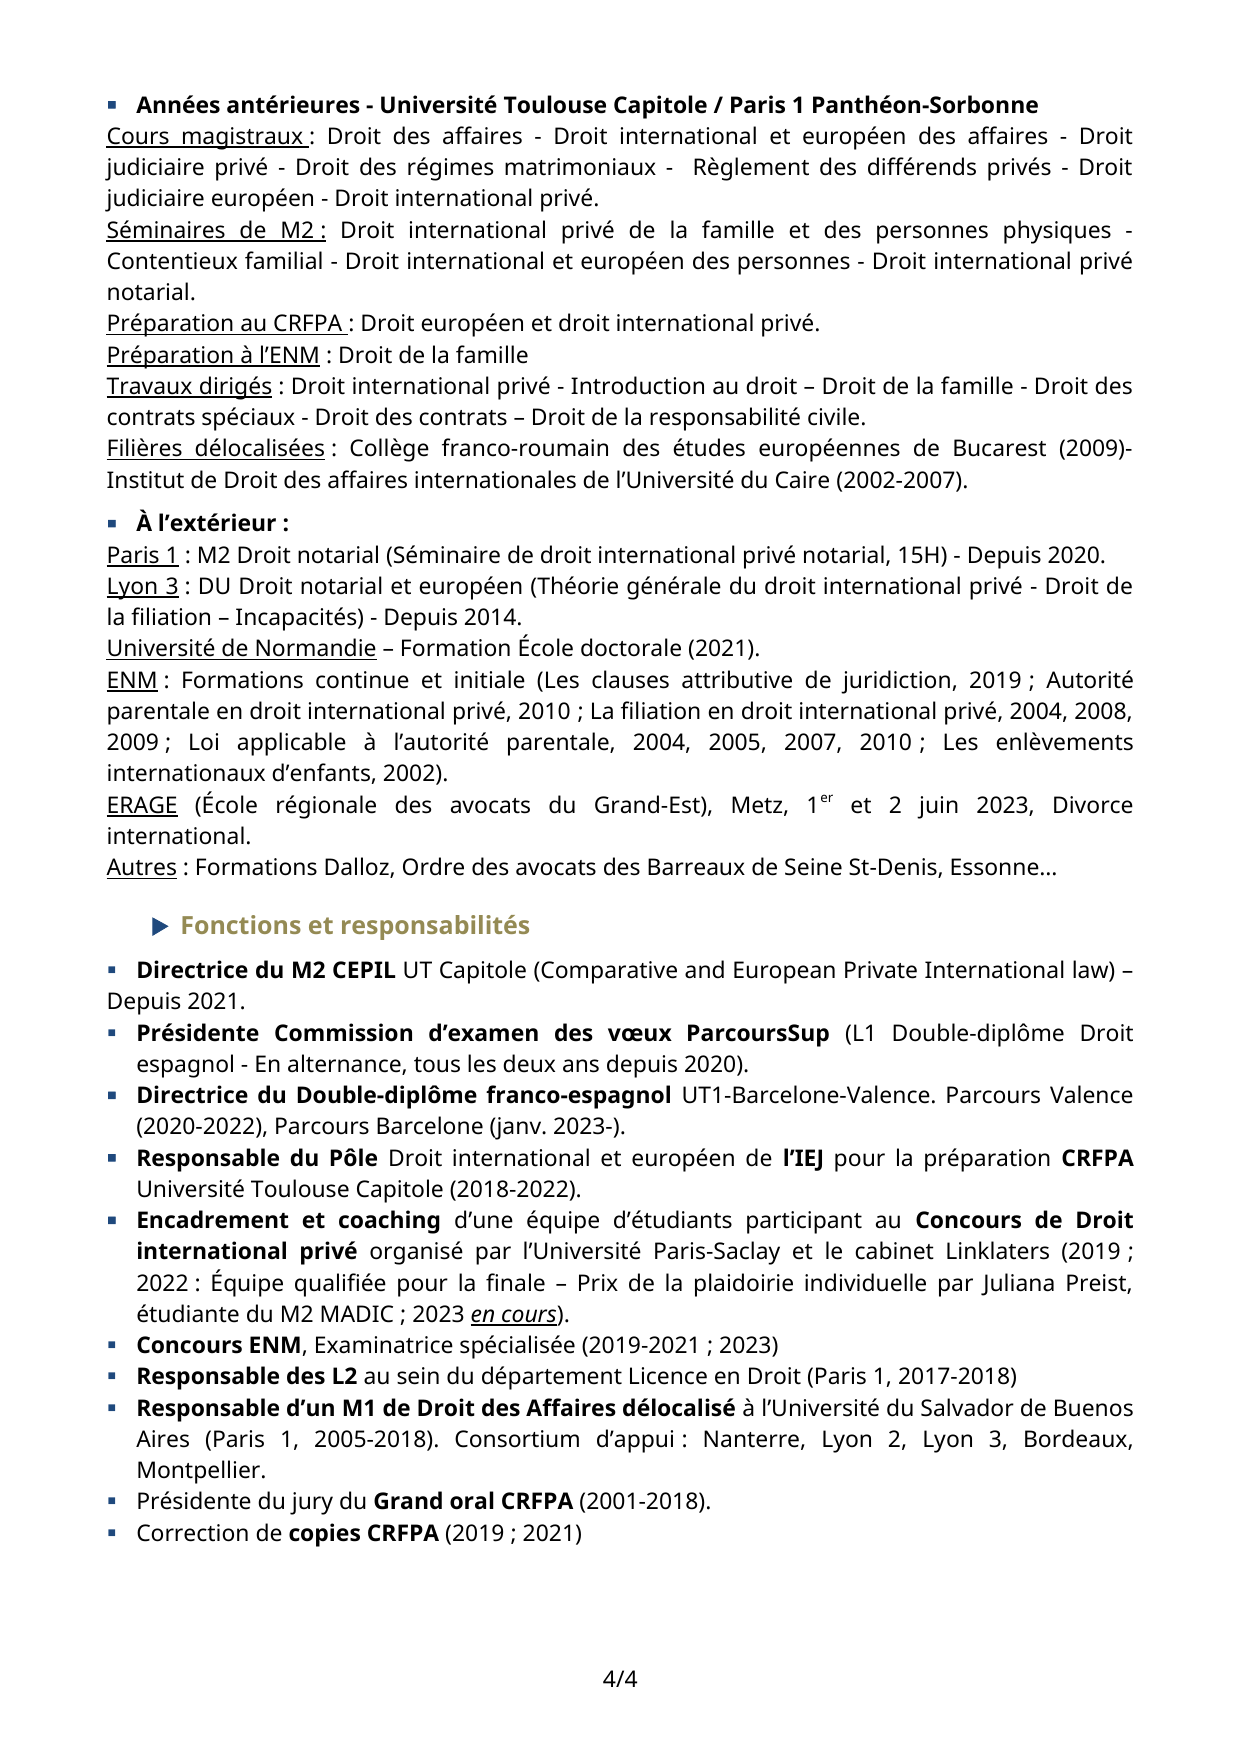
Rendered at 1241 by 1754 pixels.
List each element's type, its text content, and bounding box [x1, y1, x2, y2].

list Responsable des L2 au sein du département Licence en Droit (Paris 1, 2017-2018) [106, 1360, 1134, 1391]
list Préparation à l’ENM : Droit de la famille [106, 339, 1134, 370]
list Correction de copies CRFPA (2019 ; 2021) [106, 1516, 1134, 1548]
list Université de Normandie – Formation École doctorale (2021). [106, 632, 1134, 664]
list Directrice du M2 CEPIL UT Capitole (Comparative and European Private International law) – Depuis 2021. [106, 954, 1134, 1016]
list Séminaires de M2 : Droit international privé de la famille et des personnes physiques - Contentieux familial - Droit international et européen des personnes - Droit international privé notarial. [106, 214, 1134, 307]
list Cours magistraux : Droit des affaires - Droit international et européen des affaires - Droit judiciaire privé - Droit des régimes matrimoniaux - Règlement des différends privés - Droit judiciaire européen - Droit international privé. [106, 120, 1134, 214]
list Paris 1 : M2 Droit notarial (Séminaire de droit international privé notarial, 15H) - Depuis 2020. [106, 539, 1134, 570]
list Directrice du Double-diplôme franco-espagnol UT1-Barcelone-Valence. Parcours Valence (2020-2022), Parcours Barcelone (janv. 2023-). [106, 1079, 1134, 1141]
list Présidente Commission d’examen des vœux ParcoursSup (L1 Double-diplôme Droit espagnol - En alternance, tous les deux ans depuis 2020). [106, 1016, 1134, 1079]
list Encadrement et coaching d’une équipe d’étudiants participant au Concours de Droit international privé organisé par l’Université Paris-Saclay et le cabinet Linklaters (2019 ; 2022 : Équipe qualifiée pour la finale – Prix de la plaidoirie individuelle par Juliana Preist, étudiante du M2 MADIC ; 2023 en cours). [106, 1204, 1134, 1329]
list Présidente du jury du Grand oral CRFPA (2001-2018). [106, 1485, 1134, 1516]
list À l’extérieur : [106, 507, 1134, 539]
list Autres : Formations Dalloz, Ordre des avocats des Barreaux de Seine St-Denis, Essonne… [106, 851, 1134, 882]
list Responsable du Pôle Droit international et européen de l’IEJ pour la préparation CRFPA Université Toulouse Capitole (2018-2022). [106, 1141, 1134, 1204]
list Lyon 3 : DU Droit notarial et européen (Théorie générale du droit international privé - Droit de la filiation – Incapacités) - Depuis 2014. [106, 570, 1134, 632]
list Années antérieures - Université Toulouse Capitole / Paris 1 Panthéon-Sorbonne [106, 89, 1134, 120]
list Responsable d’un M1 de Droit des Affaires délocalisé à l’Université du Salvador de Buenos Aires (Paris 1, 2005-2018). Consortium d’appui : Nanterre, Lyon 2, Lyon 3, Bordeaux, Montpellier. [106, 1391, 1134, 1485]
list ERAGE (École régionale des avocats du Grand-Est), Metz, 1er et 2 juin 2023, Divorce international. [106, 789, 1134, 851]
list Concours ENM, Examinatrice spécialisée (2019-2021 ; 2023) [106, 1329, 1134, 1360]
list Travaux dirigés : Droit international privé - Introduction au droit – Droit de la famille - Droit des contrats spéciaux - Droit des contrats – Droit de la responsabilité civile. [106, 370, 1134, 432]
list ENM : Formations continue et initiale (Les clauses attributive de juridiction, 2019 ; Autorité parentale en droit international privé, 2010 ; La filiation en droit international privé, 2004, 2008, 2009 ; Loi applicable à l’autorité parentale, 2004, 2005, 2007, 2010 ; Les enlèvements internationaux d’enfants, 2002). [106, 664, 1134, 789]
list Préparation au CRFPA : Droit européen et droit international privé. [106, 307, 1134, 339]
list Filières délocalisées : Collège franco-roumain des études européennes de Bucarest (2009)- Institut de Droit des affaires internationales de l’Université du Caire (2002-2007). [106, 432, 1134, 495]
list Fonctions et responsabilités [151, 907, 1134, 941]
